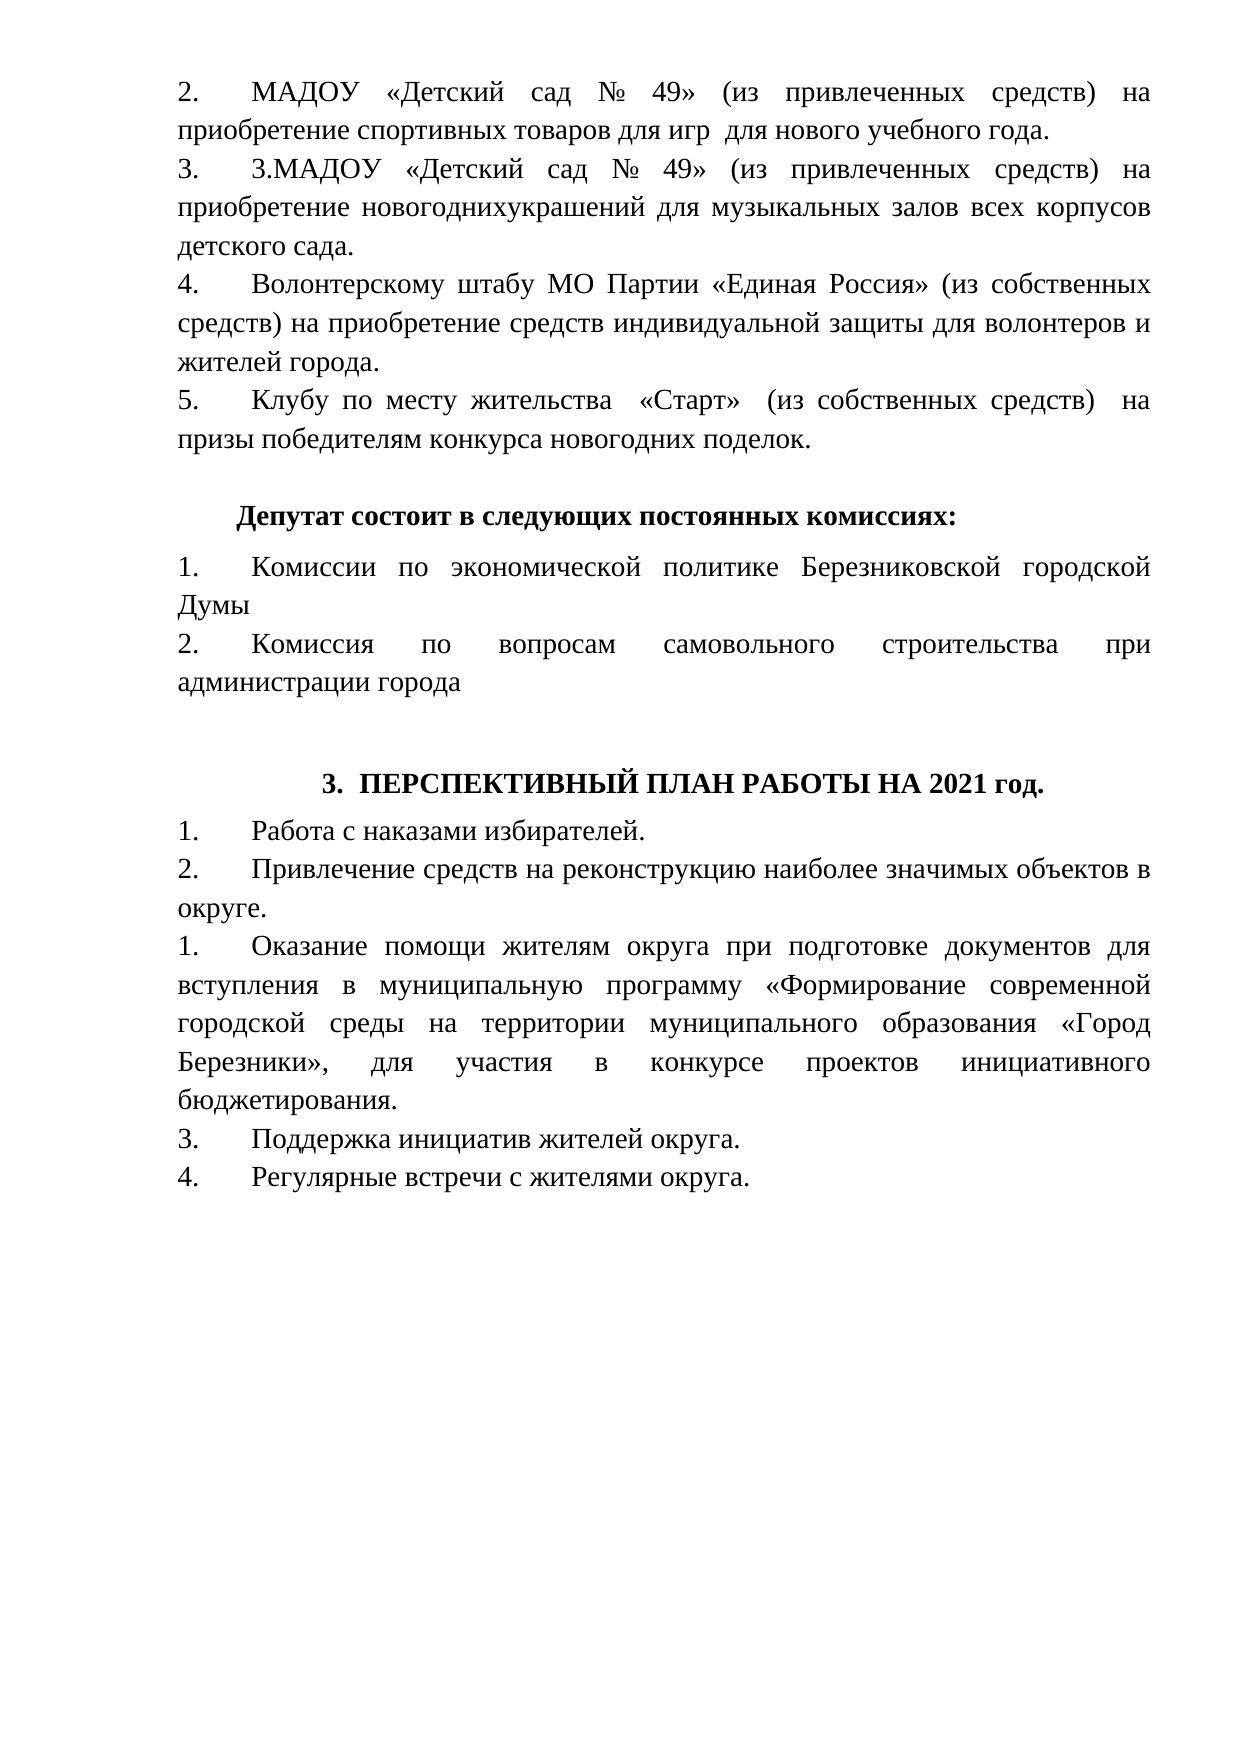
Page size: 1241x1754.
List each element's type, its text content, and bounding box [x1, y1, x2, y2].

list Оказание помощи жителям округа при подготовке документов для вступления в муниципальную программу «Формирование современной городской среды на территории муниципального образования «Город Березники», для участия в конкурсе проектов инициативного бюджетирования. [177, 928, 1152, 1116]
list Комиссия по вопросам самовольного строительства при администрации города [177, 626, 1152, 698]
list Работа с наказами избирателей. [177, 813, 1152, 846]
list ПЕРСПЕКТИВНЫЙ ПЛАН РАБОТЫ НА 2021 год. [215, 767, 1152, 800]
list Клубу по месту жительства «Старт» (из собственных средств) на призы победителям конкурса новогодних поделок. [177, 382, 1152, 454]
list Регулярные встречи с жителями округа. [177, 1159, 1152, 1193]
list МАДОУ «Детский сад № 49» (из привлеченных средств) на приобретение спортивных товаров для игр для нового учебного года. [177, 74, 1152, 146]
list Привлечение средств на реконструкцию наиболее значимых объектов в округе. [177, 851, 1152, 923]
text Депутат состоит в следующих постоянных комиссиях: [177, 498, 1152, 531]
list Комиссии по экономической политике Березниковской городской Думы [177, 549, 1152, 621]
list Волонтерскому штабу МО Партии «Единая Россия» (из собственных средств) на приобретение средств индивидуальной защиты для волонтеров и жителей города. [177, 267, 1152, 377]
list 3.МАДОУ «Детский сад № 49» (из привлеченных средств) на приобретение новогоднихукрашений для музыкальных залов всех корпусов детского сада. [177, 151, 1152, 262]
list Поддержка инициатив жителей округа. [177, 1121, 1152, 1154]
